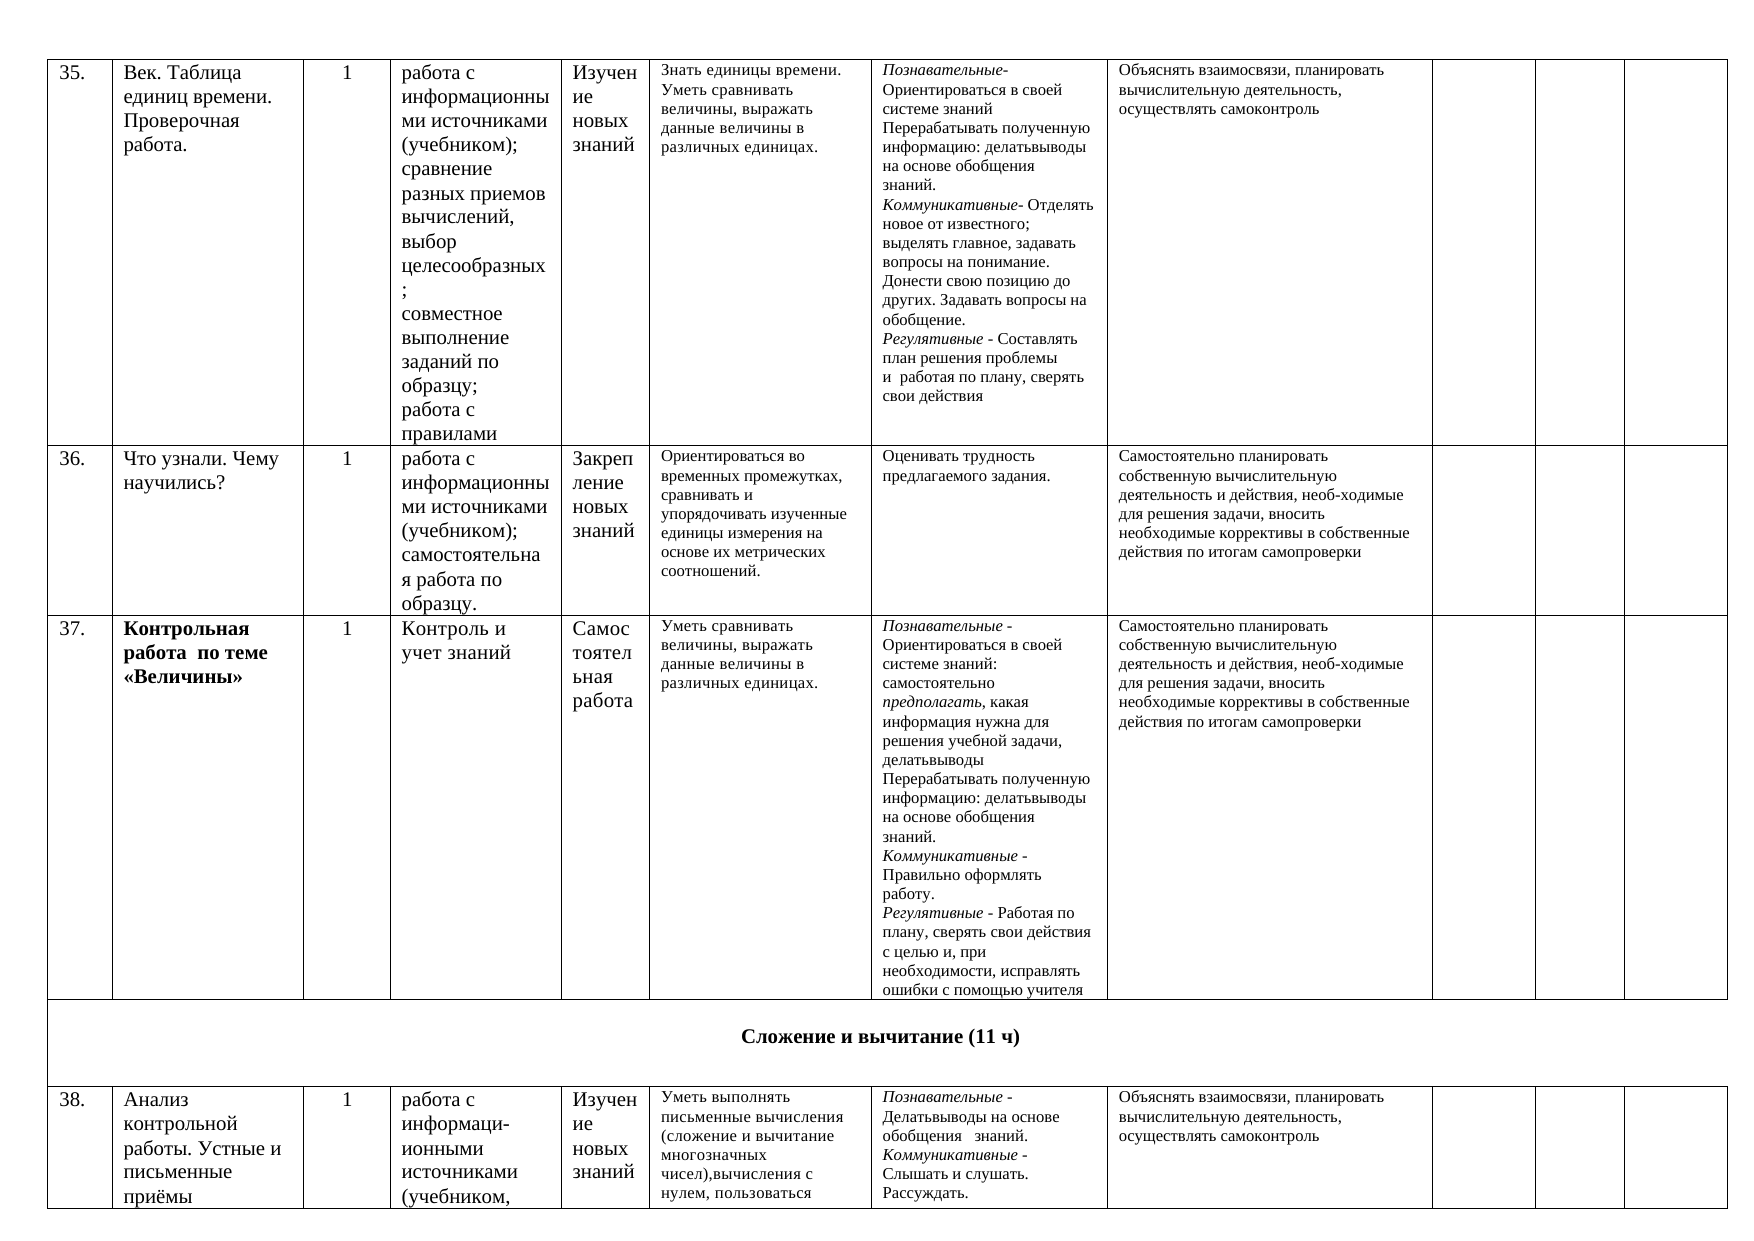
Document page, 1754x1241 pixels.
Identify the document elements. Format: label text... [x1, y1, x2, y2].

table_cell [1536, 60, 1624, 445]
table_cell [1433, 616, 1535, 999]
table_cell Познавательные- Ориентироваться в своей системе знаний Перерабатывать полученную информацию: делатьвыводы на основе обобщения знаний. Коммуникативные- Отделять новое от известного; выделять главное, задавать вопросы на понимание. Донести свою позицию до других. Задавать вопросы на обобщение. Регулятивные - Составлять план решения проблемы и работая по плану, сверять свои действия [872, 60, 1107, 445]
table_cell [391, 1087, 561, 1208]
table_cell 1 [304, 1087, 390, 1208]
table_cell Закрепление новых знаний [562, 446, 649, 614]
table_cell Самостоятельно планировать собственную вычислительную деятельность и действия, необ-ходимые для решения задачи, вносить необходимые коррективы в собственные действия по итогам самопроверки [1108, 616, 1432, 999]
table_cell [1625, 616, 1727, 999]
table_cell [1433, 60, 1535, 445]
table_cell Познавательные - Ориентироваться в своей системе знаний: самостоятельно предполагать, какая информация нужна для решения учебной задачи, делатьвыводы Перерабатывать полученную информацию: делатьвыводы на основе обобщения знаний. Коммуникативные - Правильно оформлять работу. Регулятивные - Работая по плану, сверять свои действия с целью и, при необходимости, исправлять ошибки с помощью учителя [872, 616, 1107, 999]
table_cell Уметь сравнивать величины, выражать данные величины в различных единицах. [650, 616, 871, 999]
table_cell Объяснять взаимосвязи, планировать вычислительную деятельность, осуществлять самоконтроль [1108, 60, 1432, 445]
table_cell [562, 1087, 649, 1208]
table_cell Оценивать трудность предлагаемого задания. [872, 446, 1107, 614]
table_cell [391, 60, 561, 445]
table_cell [1108, 1087, 1432, 1208]
table_cell Контрольная работа по теме «Величины» [113, 616, 303, 999]
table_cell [650, 1087, 871, 1208]
table_cell работа с информационными источниками (учебником); самостоятельная работа по образцу. [391, 446, 561, 614]
table_cell [1536, 446, 1624, 614]
table_cell 36. [48, 446, 112, 614]
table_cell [562, 60, 649, 445]
table_cell 1 [304, 60, 390, 445]
table_cell Самостоятельная работа [562, 616, 649, 999]
table_cell 35. [48, 60, 112, 445]
table_cell 38. [48, 1087, 112, 1208]
table_cell Сложение и вычитание (11 ч) [48, 1000, 1713, 1086]
table_cell Что узнали. Чему научились? [113, 446, 303, 614]
table_cell Знать единицы времени. Уметь сравнивать величины, выражать данные величины в различных единицах. [650, 60, 871, 445]
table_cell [872, 1087, 1107, 1208]
table_cell [1536, 616, 1624, 999]
table_cell [1625, 446, 1727, 614]
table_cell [113, 1087, 303, 1208]
table_cell 1 [304, 446, 390, 614]
table_cell Контроль и учет знаний [391, 616, 561, 999]
table_cell Самостоятельно планировать собственную вычислительную деятельность и действия, необ-ходимые для решения задачи, вносить необходимые коррективы в собственные действия по итогам самопроверки [1108, 446, 1432, 614]
table_cell [1536, 1087, 1624, 1208]
table_cell Век. Таблица единиц времени. Проверочная работа. [113, 60, 303, 445]
table_cell [1433, 446, 1535, 614]
table_cell 1 [304, 616, 390, 999]
table_cell [1433, 1087, 1535, 1208]
table_cell [1625, 1087, 1727, 1208]
table_cell [1625, 60, 1727, 445]
table_cell Ориентироваться во временных промежутках, сравнивать и упорядочивать изученные единицы измерения на основе их метрических соотношений. [650, 446, 871, 614]
table_cell 37. [48, 616, 112, 999]
